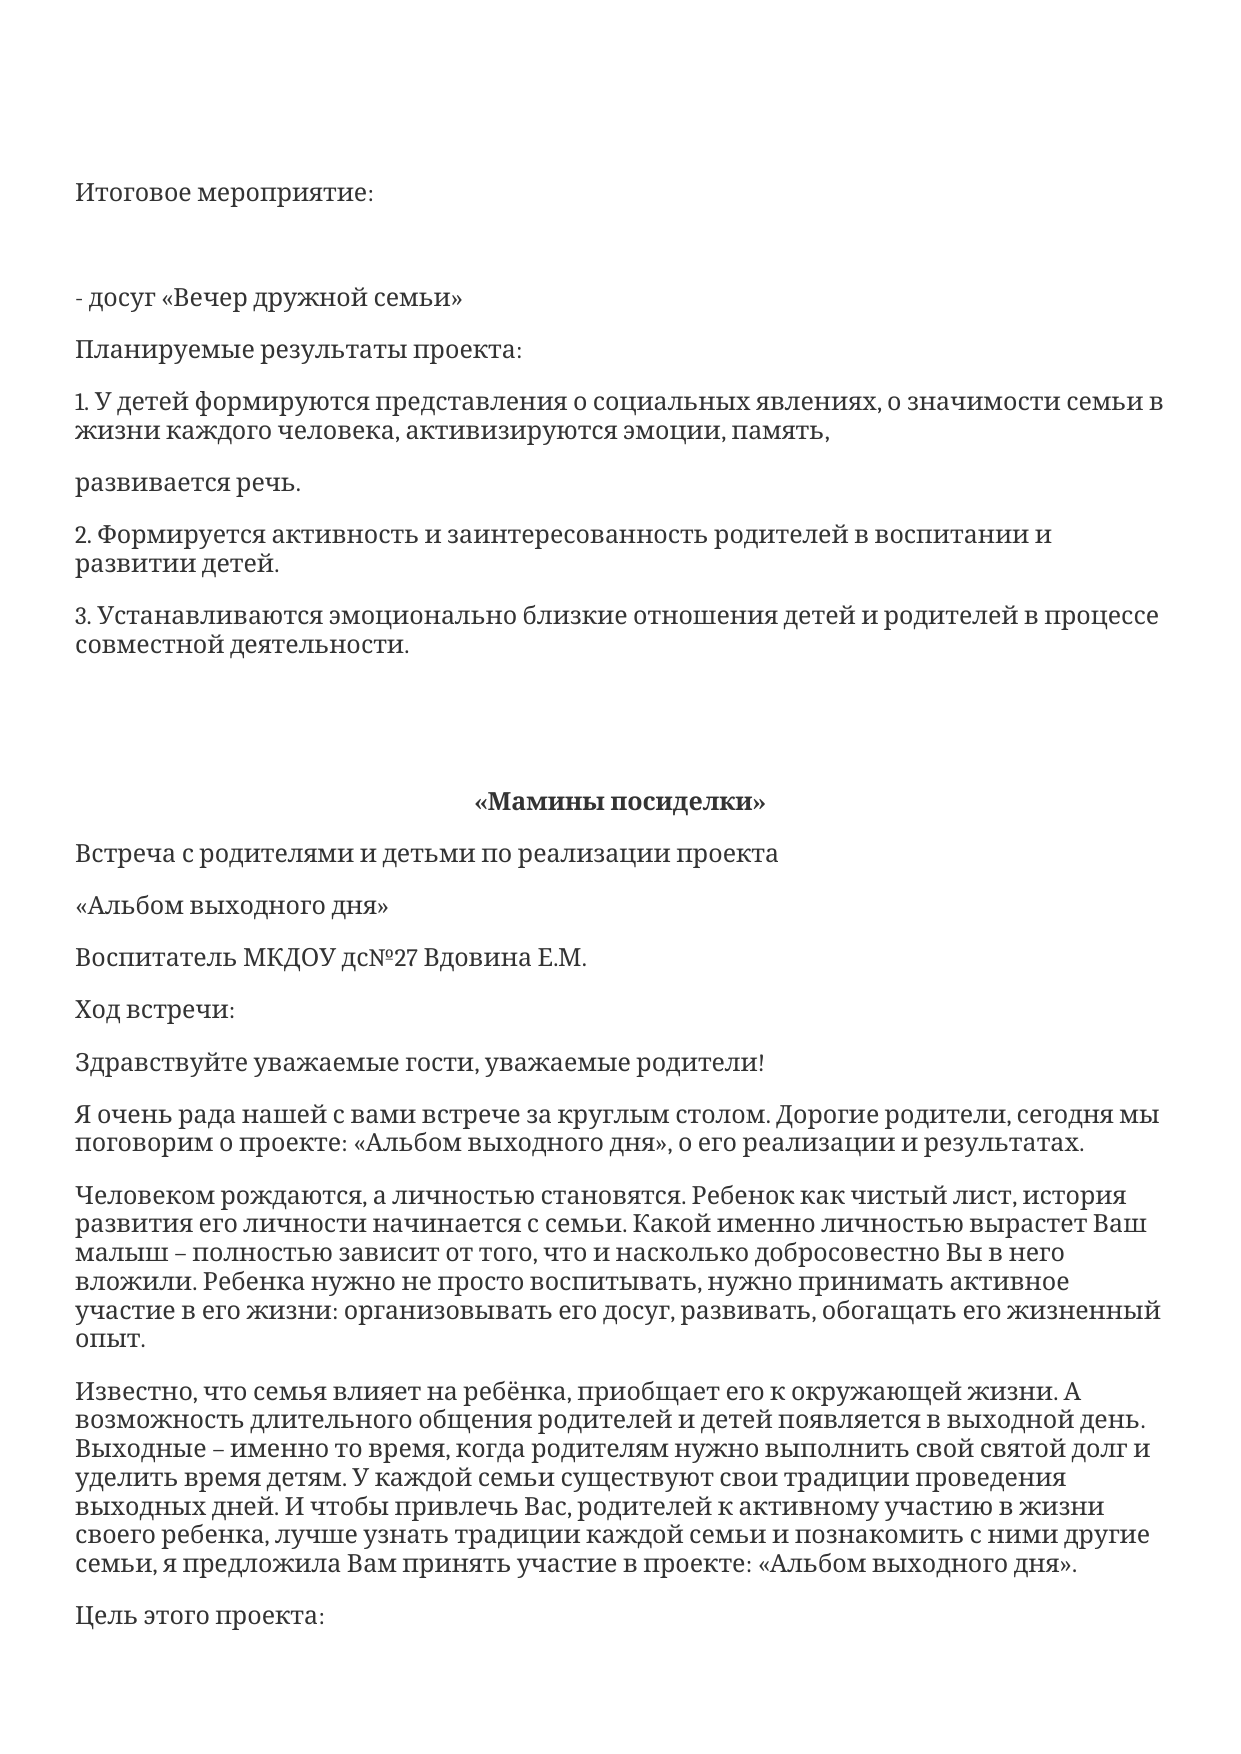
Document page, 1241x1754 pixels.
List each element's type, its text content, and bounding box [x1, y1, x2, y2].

text 3. Устанавливаются эмоционально близкие отношения детей и родителей в процессе совместной деятельности. [75, 602, 1165, 660]
text Итоговое мероприятие: [75, 179, 1165, 208]
text 1. У детей формируются представления о социальных явлениях, о значимости семьи в жизни каждого человека, активизируются эмоции, память, [75, 388, 1165, 446]
text «Альбом выходного дня» [75, 892, 1165, 921]
text Известно, что семья влияет на ребёнка, приобщает его к окружающей жизни. А возможность длительного общения родителей и детей появляется в выходной день. Выходные – именно то время, когда родителям нужно выполнить свой святой долг и уделить время детям. У каждой семьи существуют свои традиции проведения выходных дней. И чтобы привлечь Вас, родителей к активному участию в жизни своего ребенка, лучше узнать традиции каждой семьи и познакомить с ними другие семьи, я предложила Вам принять участие в проекте: «Альбом выходного дня». [75, 1377, 1165, 1579]
text «Мамины посиделки» [75, 787, 1165, 816]
text Я очень рада нашей с вами встрече за круглым столом. Дорогие родители, сегодня мы поговорим о проекте: «Альбом выходного дня», о его реализации и результатах. [75, 1101, 1165, 1158]
text - досуг «Вечер дружной семьи» [75, 284, 1165, 312]
text развивается речь. [75, 469, 1165, 498]
text Цель этого проекта: [75, 1602, 1165, 1631]
text 2. Формируется активность и заинтересованность родителей в воспитании и развитии детей. [75, 521, 1165, 579]
text Планируемые результаты проекта: [75, 336, 1165, 365]
text Встреча с родителями и детьми по реализации проекта [75, 840, 1165, 868]
text Человеком рождаются, а личностью становятся. Ребенок как чистый лист, история развития его личности начинается с семьи. Какой именно личностью вырастет Ваш малыш – полностью зависит от того, что и насколько добросовестно Вы в него вложили. Ребенка нужно не просто воспитывать, нужно принимать активное участие в его жизни: организовывать его досуг, развивать, обогащать его жизненный опыт. [75, 1182, 1165, 1354]
text Здравствуйте уважаемые гости, уважаемые родители! [75, 1048, 1165, 1077]
text Ход встречи: [75, 996, 1165, 1025]
text Воспитатель МКДОУ дс№27 Вдовина Е.М. [75, 944, 1165, 973]
